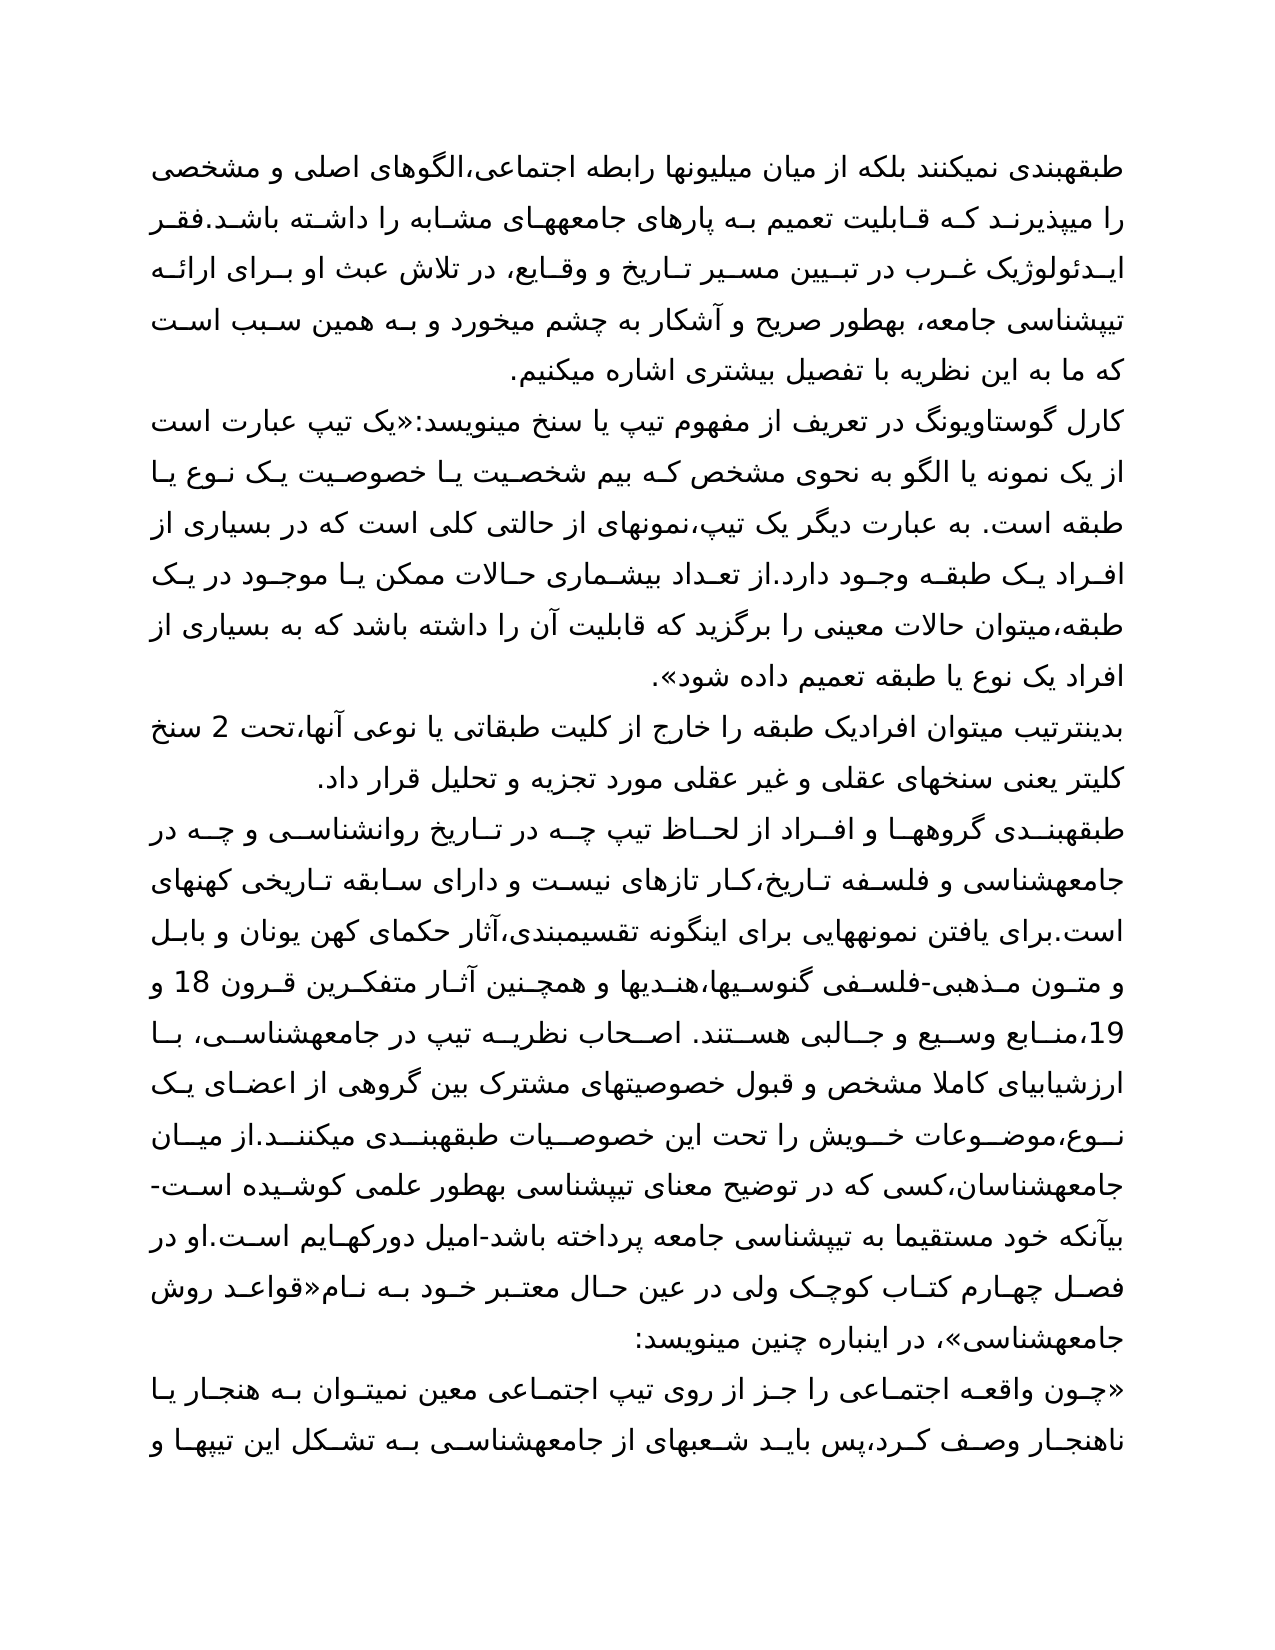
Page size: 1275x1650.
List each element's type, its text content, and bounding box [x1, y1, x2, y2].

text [150, 150, 1125, 388]
text طبقه‏بندی گروه‏ها و افراد از لحاظ تیپ چه‏ در تاریخ روان‏شناسی و چه در جامعه‏شناسی و فلسفه تاریخ،کار تازه‏ای نیست و دارای سابقه‏ تاریخی کهنه‏ای است.برای یافتن نمونه‏هایی‏ برای این‏گونه تقسیم‏بندی،آثار حکمای‏ کهن یونان و بابل و متون مذهبی-فلسفی‏ گنوسی‏ها،هندی‏ها و همچنین آثار متفکرین‏ قرون 18 و 19،منابع وسیع و جالبی هستند. اصحاب نظریه تیپ در جامعه‏شناسی، با ارزشیابی‏ای کاملا مشخص و قبول‏ خصوصیت‏های مشترک بین گروهی از اعضای یک نوع،موضوعات خویش را تحت‏ این خصوصیات طبقه‏بندی می‏کنند.از میان‏ جامعه‏شناسان،کسی که در توضیح معنای‏ تیپ‏شناسی به‏طور علمی کوشیده است- بی‏آنکه خود مستقیما به تیپ‏شناسی جامعه‏ پرداخته باشد-امیل دورکهایم است.او در فصل چهارم کتاب کوچک ولی در عین حال‏ معتبر خود به نام«قواعد روش جامعه‏شناسی»، در این‏باره چنین می‏نویسد: [150, 812, 1125, 1356]
text بدین‏ترتیب می‏توان افرادیک طبقه را خارج‏ از کلیت طبقاتی یا نوعی آنها،تحت 2 سنخ‏ کلی‏تر یعنی سنخ‏های عقلی و غیر عقلی مورد تجزیه و تحلیل قرار داد. [150, 710, 1125, 795]
text کارل گوستاویونگ در تعریف از مفهوم تیپ‏ یا سنخ می‏نویسد:«یک تیپ عبارت است از یک نمونه یا الگو به نحوی مشخص که بیم‏ شخصیت یا خصوصیت یک نوع یا طبقه است. به عبارت دیگر یک تیپ،نمونه‏ای از حالتی کلی‏ است که در بسیاری از افراد یک طبقه وجود دارد.از تعداد بی‏شماری حالات ممکن یا موجود در یک طبقه،می‏توان حالات معینی را برگزید که قابلیت آن را داشته باشد که به بسیاری از افراد یک نوع یا طبقه تعمیم داده شود». [150, 405, 1125, 693]
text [150, 1372, 1125, 1457]
